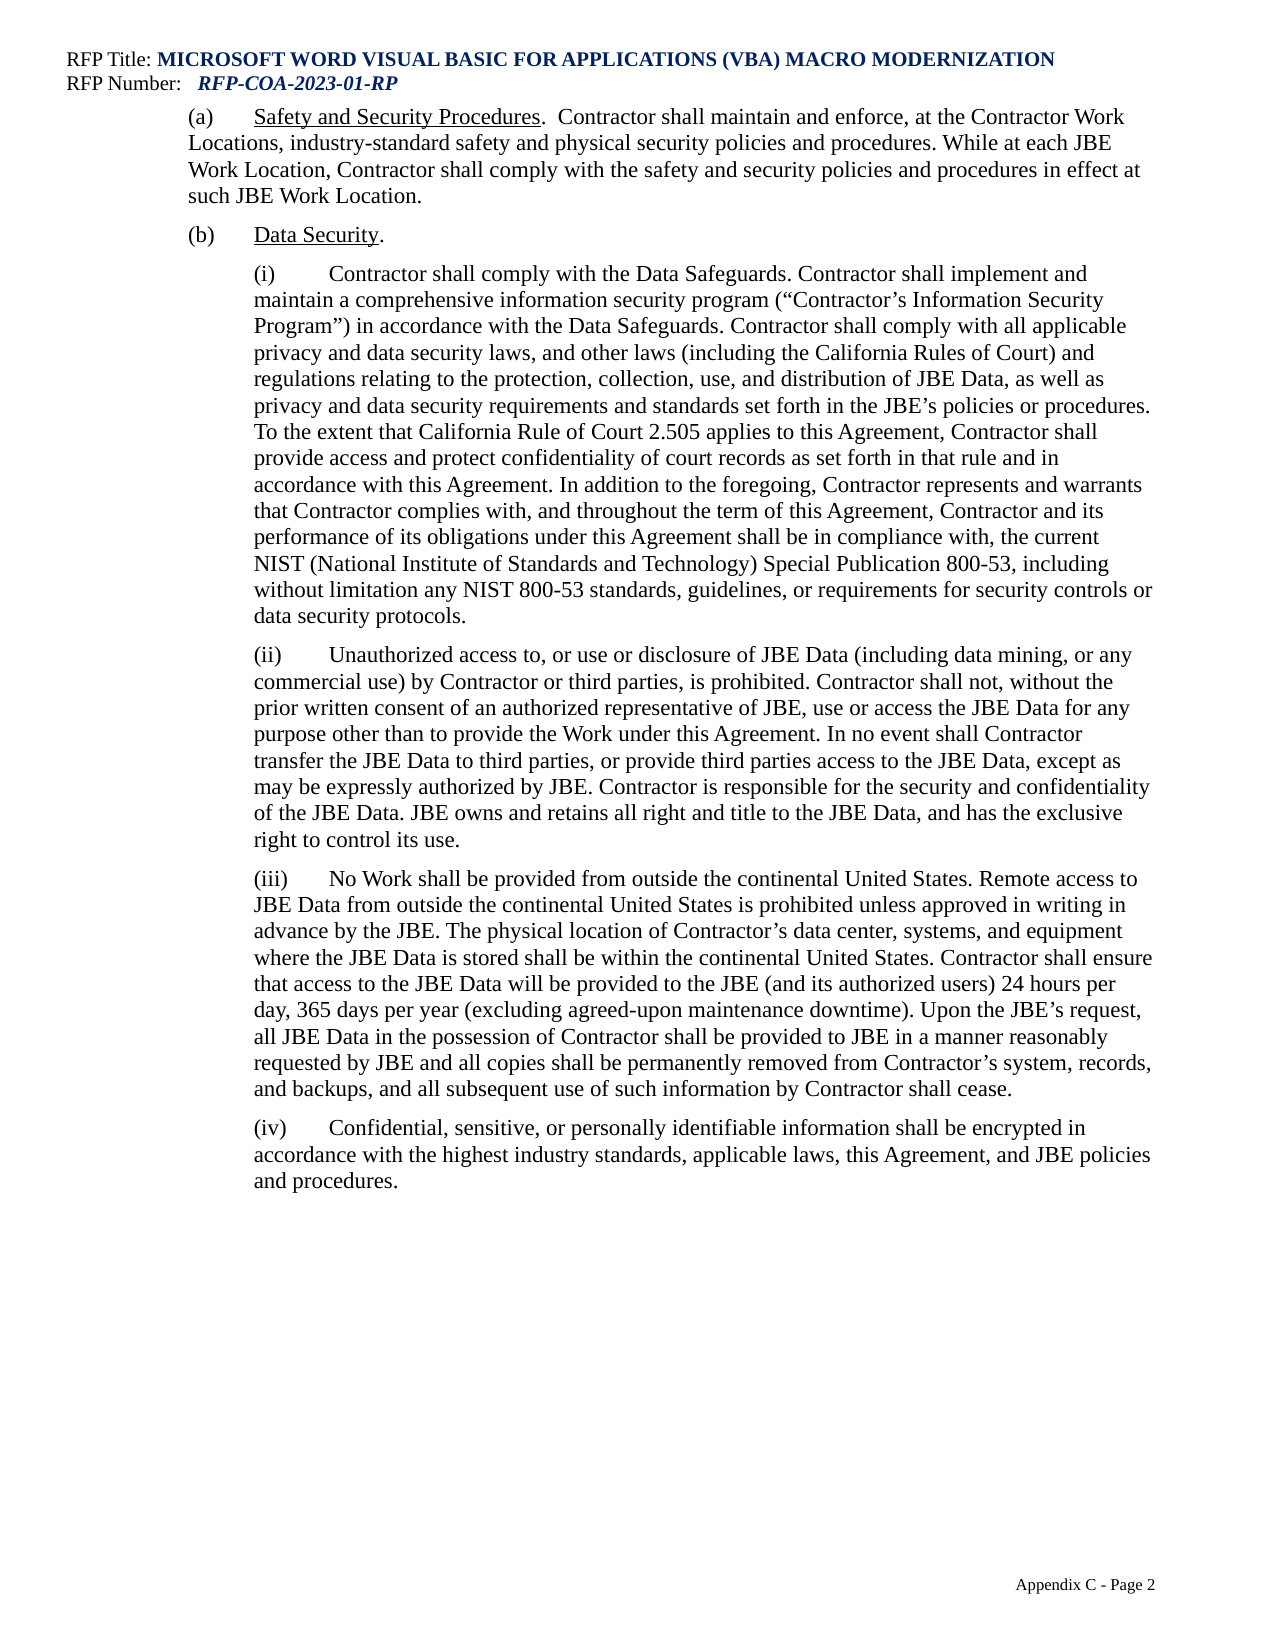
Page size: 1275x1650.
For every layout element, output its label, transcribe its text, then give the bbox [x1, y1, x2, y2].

subtitle Confidential, sensitive, or personally identifiable information shall be encrypted in accordance with the highest industry standards, applicable laws, this Agreement, and JBE policies and procedures. [253, 1114, 1155, 1193]
subtitle Unauthorized access to, or use or disclosure of JBE Data (including data mining, or any commercial use) by Contractor or third parties, is prohibited. Contractor shall not, without the prior written consent of an authorized representative of JBE, use or access the JBE Data for any purpose other than to provide the Work under this Agreement. In no event shall Contractor transfer the JBE Data to third parties, or provide third parties access to the JBE Data, except as may be expressly authorized by JBE. Contractor is responsible for the security and confidentiality of the JBE Data. JBE owns and retains all right and title to the JBE Data, and has the exclusive right to control its use. [253, 641, 1155, 852]
subtitle Contractor shall comply with the Data Safeguards. Contractor shall implement and maintain a comprehensive information security program (“Contractor’s Information Security Program”) in accordance with the Data Safeguards. Contractor shall comply with all applicable privacy and data security laws, and other laws (including the California Rules of Court) and regulations relating to the protection, collection, use, and distribution of JBE Data, as well as privacy and data security requirements and standards set forth in the JBE’s policies or procedures. To the extent that California Rule of Court 2.505 applies to this Agreement, Contractor shall provide access and protect confidentiality of court records as set forth in that rule and in accordance with this Agreement. In addition to the foregoing, Contractor represents and warrants that Contractor complies with, and throughout the term of this Agreement, Contractor and its performance of its obligations under this Agreement shall be in compliance with, the current NIST (National Institute of Standards and Technology) Special Publication 800-53, including without limitation any NIST 800-53 standards, guidelines, or requirements for security controls or data security protocols. [253, 260, 1155, 629]
subtitle (b) Data Security. [188, 221, 1155, 247]
subtitle No Work shall be provided from outside the continental United States. Remote access to JBE Data from outside the continental United States is prohibited unless approved in writing in advance by the JBE. The physical location of Contractor’s data center, systems, and equipment where the JBE Data is stored shall be within the continental United States. Contractor shall ensure that access to the JBE Data will be provided to the JBE (and its authorized users) 24 hours per day, 365 days per year (excluding agreed-upon maintenance downtime). Upon the JBE’s request, all JBE Data in the possession of Contractor shall be provided to JBE in a manner reasonably requested by JBE and all copies shall be permanently removed from Contractor’s system, records, and backups, and all subsequent use of such information by Contractor shall cease. [253, 865, 1155, 1102]
subtitle (a) Safety and Security Procedures. Contractor shall maintain and enforce, at the Contractor Work Locations, industry-standard safety and physical security policies and procedures. While at each JBE Work Location, Contractor shall comply with the safety and security policies and procedures in effect at such JBE Work Location. [188, 103, 1155, 208]
